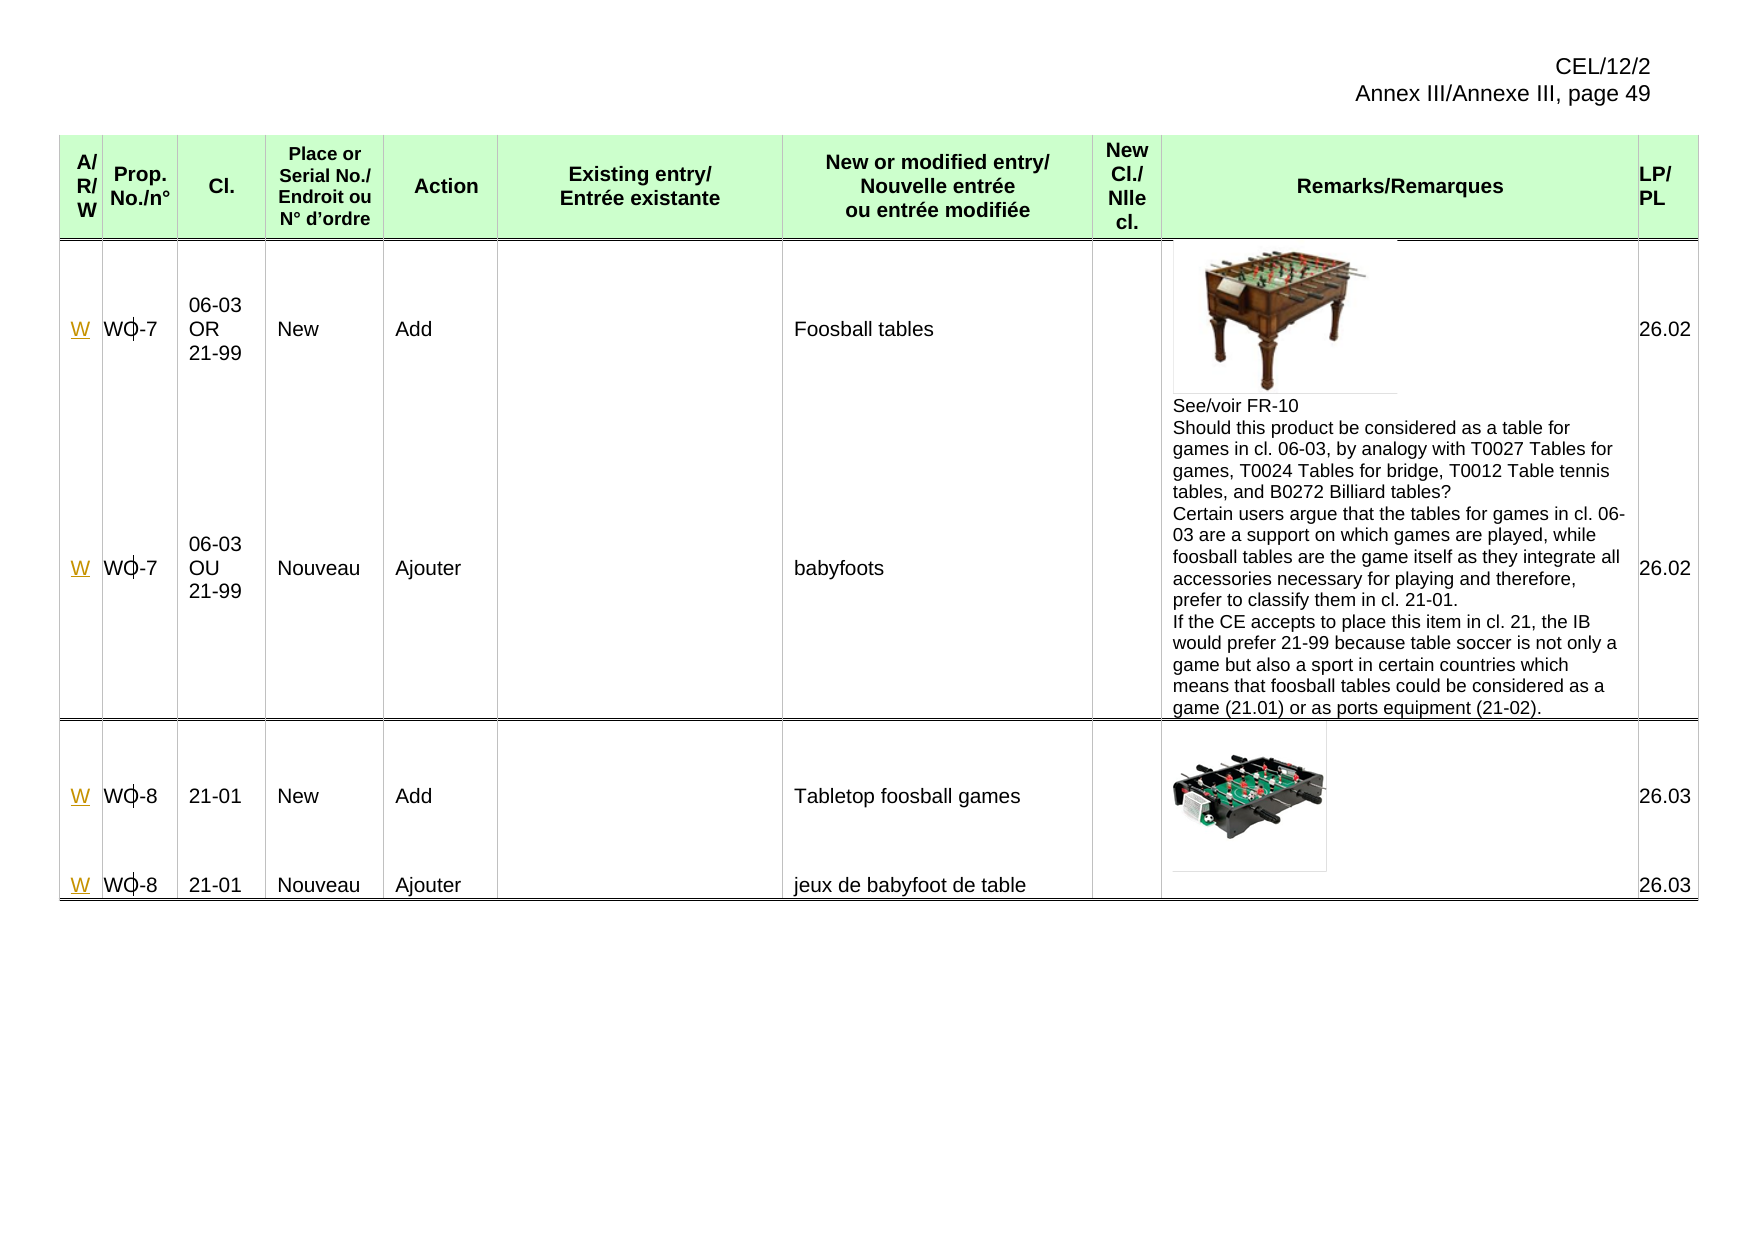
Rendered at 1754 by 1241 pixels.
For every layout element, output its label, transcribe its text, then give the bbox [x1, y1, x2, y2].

picture [1172, 721, 1327, 872]
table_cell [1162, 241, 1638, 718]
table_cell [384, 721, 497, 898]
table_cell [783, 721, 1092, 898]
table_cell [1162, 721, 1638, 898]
picture [1172, 240, 1398, 395]
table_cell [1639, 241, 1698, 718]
table_header Cl. [178, 135, 265, 238]
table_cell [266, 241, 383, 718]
table_header A/ R/ W [60, 135, 102, 238]
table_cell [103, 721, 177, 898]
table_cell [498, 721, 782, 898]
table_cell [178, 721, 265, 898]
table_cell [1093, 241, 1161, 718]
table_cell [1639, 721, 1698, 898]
table_header New Cl./ Nlle cl. [1093, 135, 1161, 238]
table_header Remarks/Remarques [1162, 135, 1638, 238]
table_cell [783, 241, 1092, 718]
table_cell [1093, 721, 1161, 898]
table_header LP/ PL [1639, 135, 1698, 238]
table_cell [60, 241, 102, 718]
table_header Prop. No./n° [103, 135, 177, 238]
table_header Existing entry/ Entrée existante [498, 135, 782, 238]
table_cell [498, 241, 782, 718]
table_header Action [384, 135, 497, 238]
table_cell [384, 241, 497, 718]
table_header New or modified entry/ Nouvelle entrée ou entrée modifiée [783, 135, 1092, 238]
table_header Place or Serial No./ Endroit ou N° d’ordre [266, 135, 383, 238]
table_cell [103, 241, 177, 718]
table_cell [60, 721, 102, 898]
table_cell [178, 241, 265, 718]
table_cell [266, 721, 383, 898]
